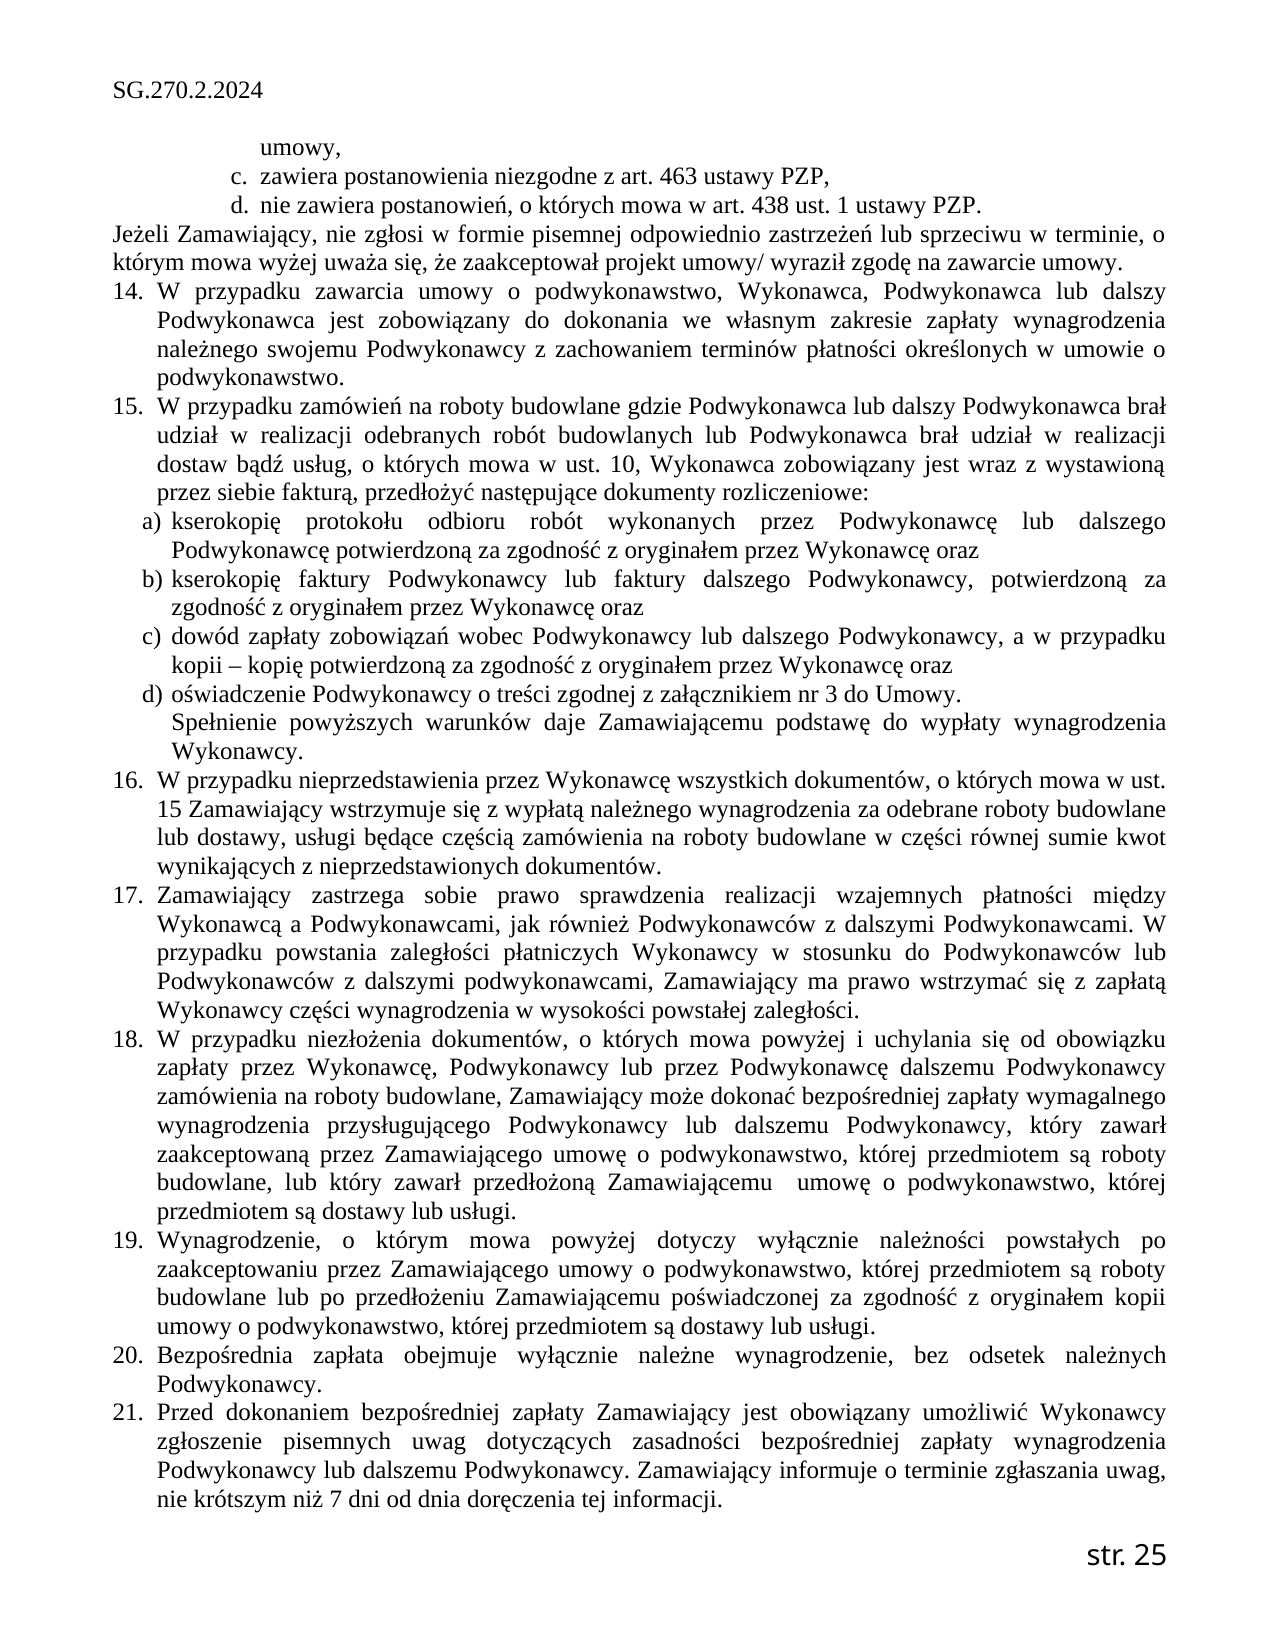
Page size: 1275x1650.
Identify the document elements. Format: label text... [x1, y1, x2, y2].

list W przypadku zawarcia umowy o podwykonawstwo, Wykonawca, Podwykonawca lub dalszy Podwykonawca jest zobowiązany do dokonania we własnym zakresie zapłaty wynagrodzenia należnego swojemu Podwykonawcy z zachowaniem terminów płatności określonych w umowie o podwykonawstwo. [112, 276, 1167, 391]
list Wynagrodzenie, o którym mowa powyżej dotyczy wyłącznie należności powstałych po zaakceptowaniu przez Zamawiającego umowy o podwykonawstwo, której przedmiotem są roboty budowlane lub po przedłożeniu Zamawiającemu poświadczonej za zgodność z oryginałem kopii umowy o podwykonawstwo, której przedmiotem są dostawy lub usługi. [112, 1225, 1167, 1340]
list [230, 132, 1167, 161]
list kserokopię protokołu odbioru robót wykonanych przez Podwykonawcę lub dalszego Podwykonawcę potwierdzoną za zgodność z oryginałem przez Wykonawcę oraz [142, 506, 1167, 564]
list kserokopię faktury Podwykonawcy lub faktury dalszego Podwykonawcy, potwierdzoną za zgodność z oryginałem przez Wykonawcę oraz [142, 564, 1167, 621]
list W przypadku zamówień na roboty budowlane gdzie Podwykonawca lub dalszy Podwykonawca brał udział w realizacji odebranych robót budowlanych lub Podwykonawca brał udział w realizacji dostaw bądź usług, o których mowa w ust. 10, Wykonawca zobowiązany jest wraz z wystawioną przez siebie fakturą, przedłożyć następujące dokumenty rozliczeniowe: [112, 391, 1167, 506]
list Bezpośrednia zapłata obejmuje wyłącznie należne wynagrodzenie, bez odsetek należnych Podwykonawcy. [112, 1340, 1167, 1397]
text Spełnienie powyższych warunków daje Zamawiającemu podstawę do wypłaty wynagrodzenia Wykonawcy. [171, 707, 1167, 765]
list nie zawiera postanowień, o których mowa w art. 438 ust. 1 ustawy PZP. [230, 190, 1167, 219]
list W przypadku nieprzedstawienia przez Wykonawcę wszystkich dokumentów, o których mowa w ust. 15 Zamawiający wstrzymuje się z wypłatą należnego wynagrodzenia za odebrane roboty budowlane lub dostawy, usługi będące częścią zamówienia na roboty budowlane w części równej sumie kwot wynikających z nieprzedstawionych dokumentów. [112, 765, 1167, 880]
list Przed dokonaniem bezpośredniej zapłaty Zamawiający jest obowiązany umożliwić Wykonawcy zgłoszenie pisemnych uwag dotyczących zasadności bezpośredniej zapłaty wynagrodzenia Podwykonawcy lub dalszemu Podwykonawcy. Zamawiający informuje o terminie zgłaszania uwag, nie krótszym niż 7 dni od dnia doręczenia tej informacji. [112, 1397, 1167, 1512]
list zawiera postanowienia niezgodne z art. 463 ustawy PZP, [230, 161, 1167, 190]
list dowód zapłaty zobowiązań wobec Podwykonawcy lub dalszego Podwykonawcy, a w przypadku kopii – kopię potwierdzoną za zgodność z oryginałem przez Wykonawcę oraz [142, 621, 1167, 679]
list oświadczenie Podwykonawcy o treści zgodnej z załącznikiem nr 3 do Umowy. [142, 679, 1167, 707]
text Jeżeli Zamawiający, nie zgłosi w formie pisemnej odpowiednio zastrzeżeń lub sprzeciwu w terminie, o którym mowa wyżej uważa się, że zaakceptował projekt umowy/ wyraził zgodę na zawarcie umowy. [112, 219, 1167, 276]
list W przypadku niezłożenia dokumentów, o których mowa powyżej i uchylania się od obowiązku zapłaty przez Wykonawcę, Podwykonawcy lub przez Podwykonawcę dalszemu Podwykonawcy zamówienia na roboty budowlane, Zamawiający może dokonać bezpośredniej zapłaty wymagalnego wynagrodzenia przysługującego Podwykonawcy lub dalszemu Podwykonawcy, który zawarł zaakceptowaną przez Zamawiającego umowę o podwykonawstwo, której przedmiotem są roboty budowlane, lub który zawarł przedłożoną Zamawiającemu umowę o podwykonawstwo, której przedmiotem są dostawy lub usługi. [112, 1024, 1167, 1225]
list Zamawiający zastrzega sobie prawo sprawdzenia realizacji wzajemnych płatności między Wykonawcą a Podwykonawcami, jak również Podwykonawców z dalszymi Podwykonawcami. W przypadku powstania zaległości płatniczych Wykonawcy w stosunku do Podwykonawców lub Podwykonawców z dalszymi podwykonawcami, Zamawiający ma prawo wstrzymać się z zapłatą Wykonawcy części wynagrodzenia w wysokości powstałej zaległości. [112, 880, 1167, 1024]
